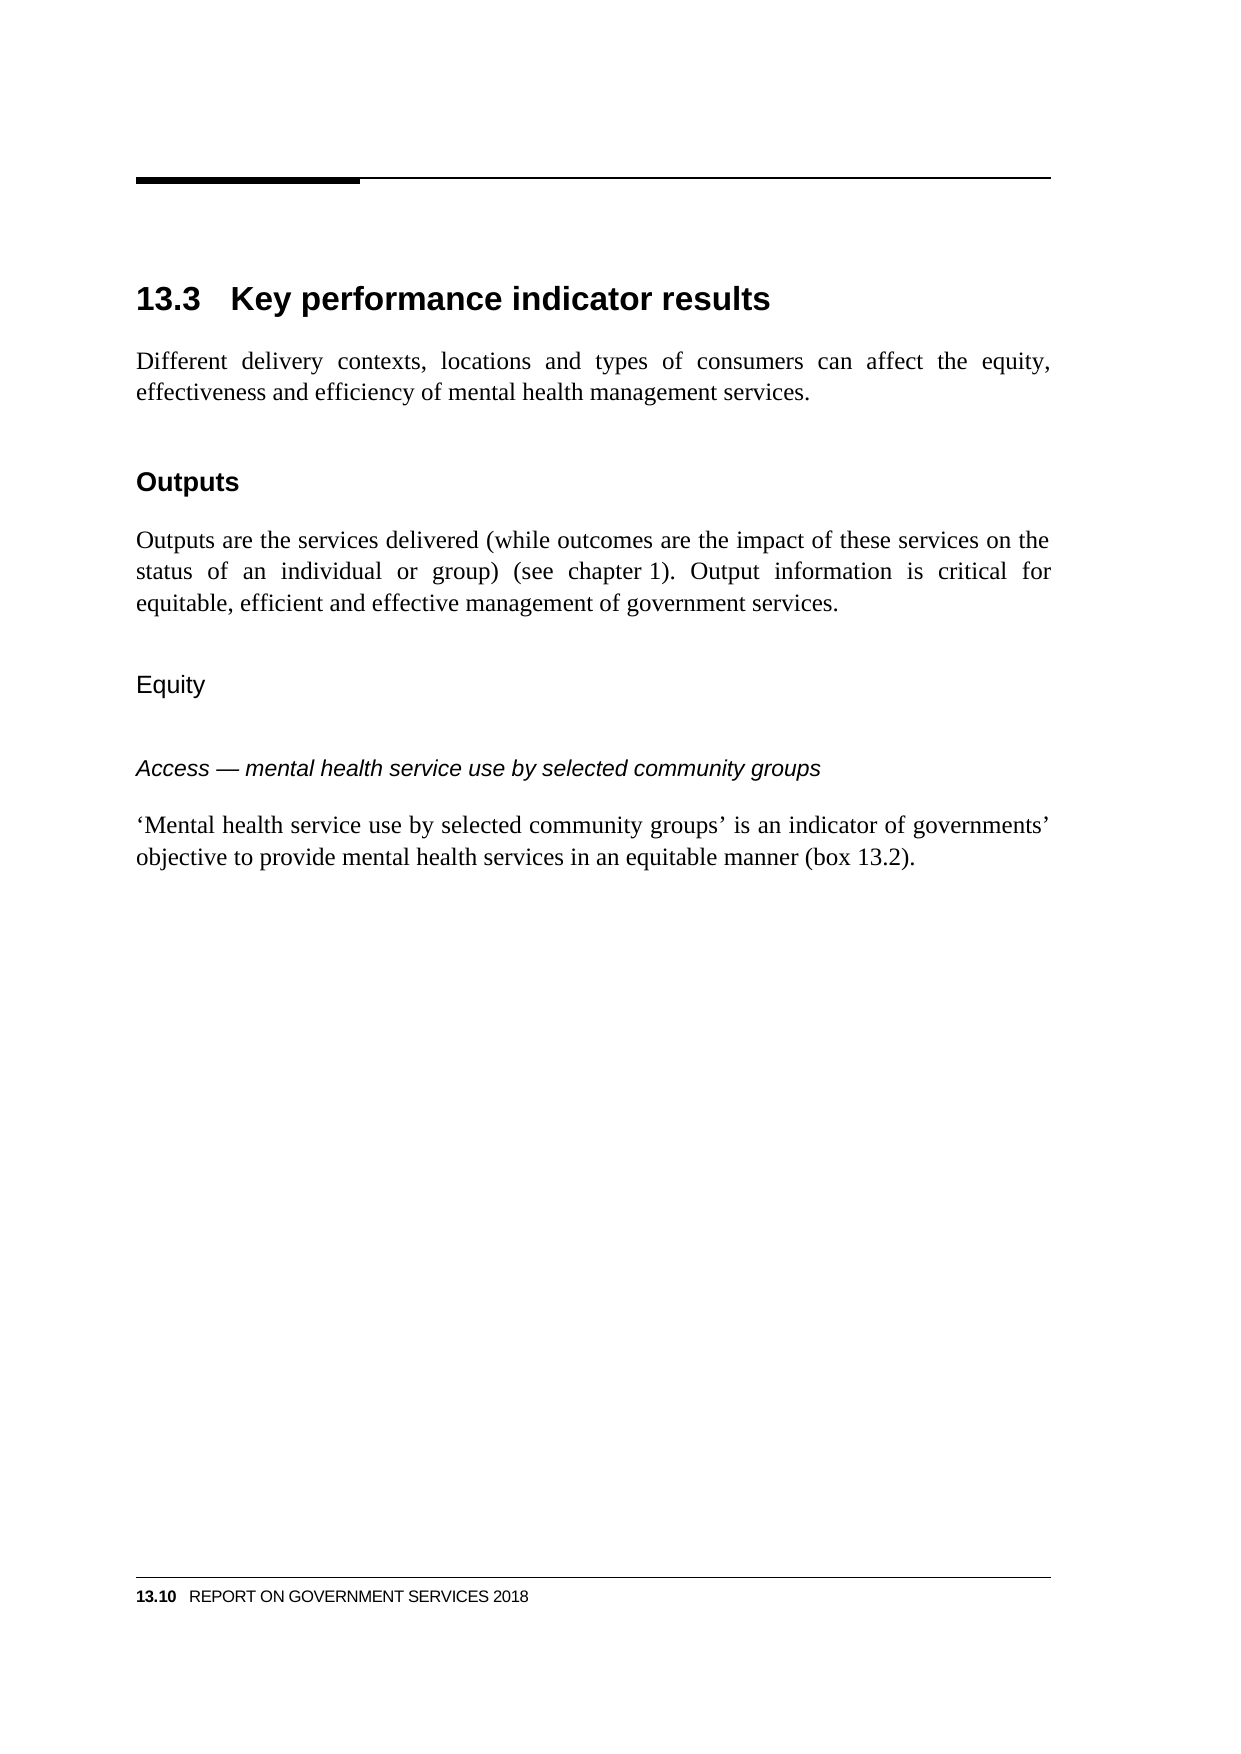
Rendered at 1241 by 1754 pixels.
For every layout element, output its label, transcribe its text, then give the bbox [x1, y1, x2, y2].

subtitle Outputs [136, 464, 1051, 498]
text Outputs are the services delivered (while outcomes are the impact of these services on the status of an individual or group) (see chapter 1). Output information is critical for equitable, efficient and effective management of government services. [136, 523, 1051, 616]
text ‘Mental health service use by selected community groups’ is an indicator of governments’ objective to provide mental health services in an equitable manner (box 13.2). [136, 808, 1051, 871]
subtitle Equity [136, 666, 1051, 700]
subtitle 13.3 Key performance indicator results [136, 277, 1051, 318]
subtitle Access — mental health service use by selected community groups [136, 750, 1051, 783]
text Different delivery contexts, locations and types of consumers can affect the equity, effectiveness and efficiency of mental health management services. [136, 343, 1051, 406]
